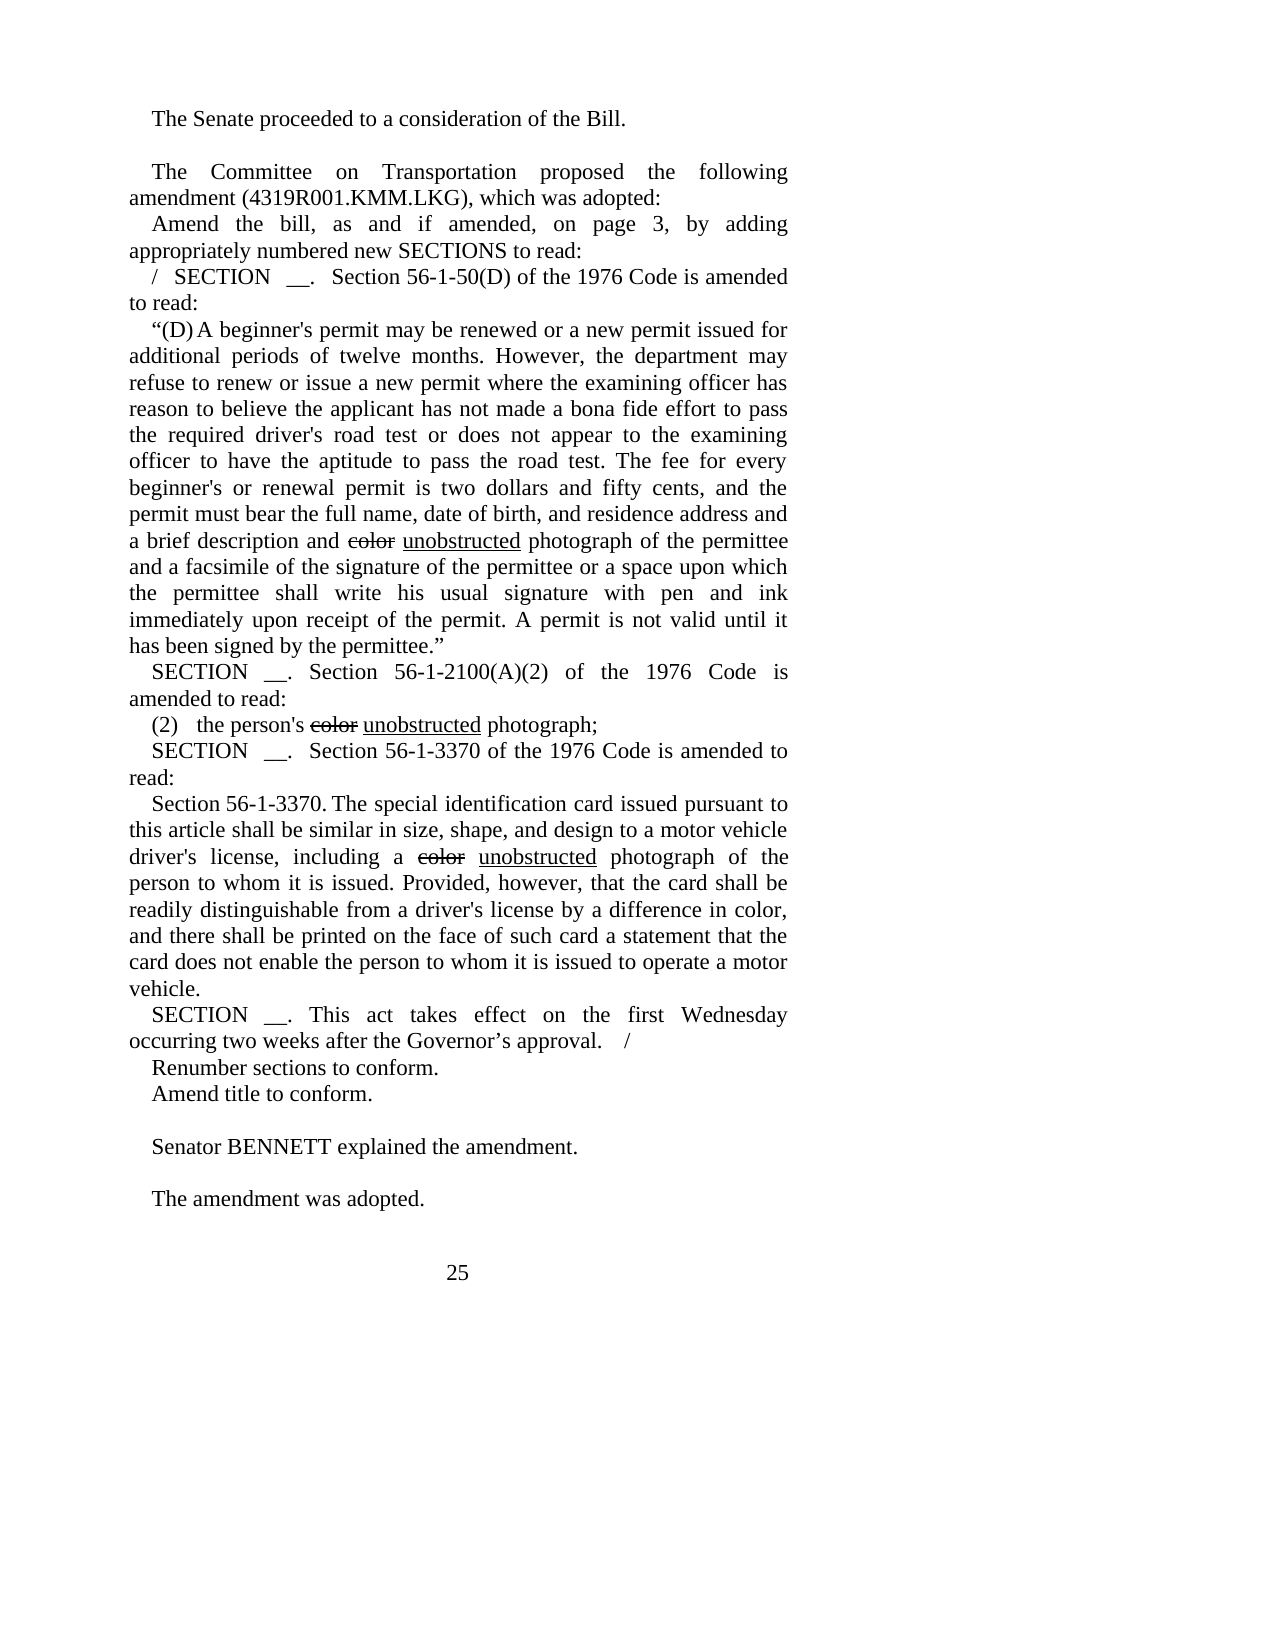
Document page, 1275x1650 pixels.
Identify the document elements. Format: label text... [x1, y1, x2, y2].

text The Senate proceeded to a consideration of the Bill. [129, 105, 789, 131]
text Renumber sections to conform. [129, 1054, 789, 1080]
text Section 56-1-3370. The special identification card issued pursuant to this article shall be similar in size, shape, and design to a motor vehicle driver's license, including a color unobstructed photograph of the person to whom it is issued. Provided, however, that the card shall be readily distinguishable from a driver's license by a difference in color, and there shall be printed on the face of such card a statement that the card does not enable the person to whom it is issued to operate a motor vehicle. [129, 790, 789, 1001]
text (2) the person's color unobstructed photograph; [129, 711, 789, 737]
text Amend the bill, as and if amended, on page 3, by adding appropriately numbered new SECTIONS to read: [129, 210, 789, 263]
text Amend title to conform. [129, 1080, 789, 1106]
text The amendment was adopted. [129, 1186, 789, 1212]
text / SECTION __. Section 56-1-50(D) of the 1976 Code is amended to read: [129, 263, 789, 316]
text SECTION __. This act takes effect on the first Wednesday occurring two weeks after the Governor’s approval. / [129, 1001, 789, 1054]
text SECTION __. Section 56-1-2100(A)(2) of the 1976 Code is amended to read: [129, 658, 789, 711]
text SECTION __. Section 56-1-3370 of the 1976 Code is amended to read: [129, 737, 789, 790]
text The Committee on Transportation proposed the following amendment (4319R001.KMM.LKG), which was adopted: [129, 158, 789, 210]
text Senator BENNETT explained the amendment. [129, 1133, 789, 1159]
text “(D) A beginner's permit may be renewed or a new permit issued for additional periods of twelve months. However, the department may refuse to renew or issue a new permit where the examining officer has reason to believe the applicant has not made a bona fide effort to pass the required driver's road test or does not appear to the examining officer to have the aptitude to pass the road test. The fee for every beginner's or renewal permit is two dollars and fifty cents, and the permit must bear the full name, date of birth, and residence address and a brief description and color unobstructed photograph of the permittee and a facsimile of the signature of the permittee or a space upon which the permittee shall write his usual signature with pen and ink immediately upon receipt of the permit. A permit is not valid until it has been signed by the permittee.” [129, 316, 789, 658]
